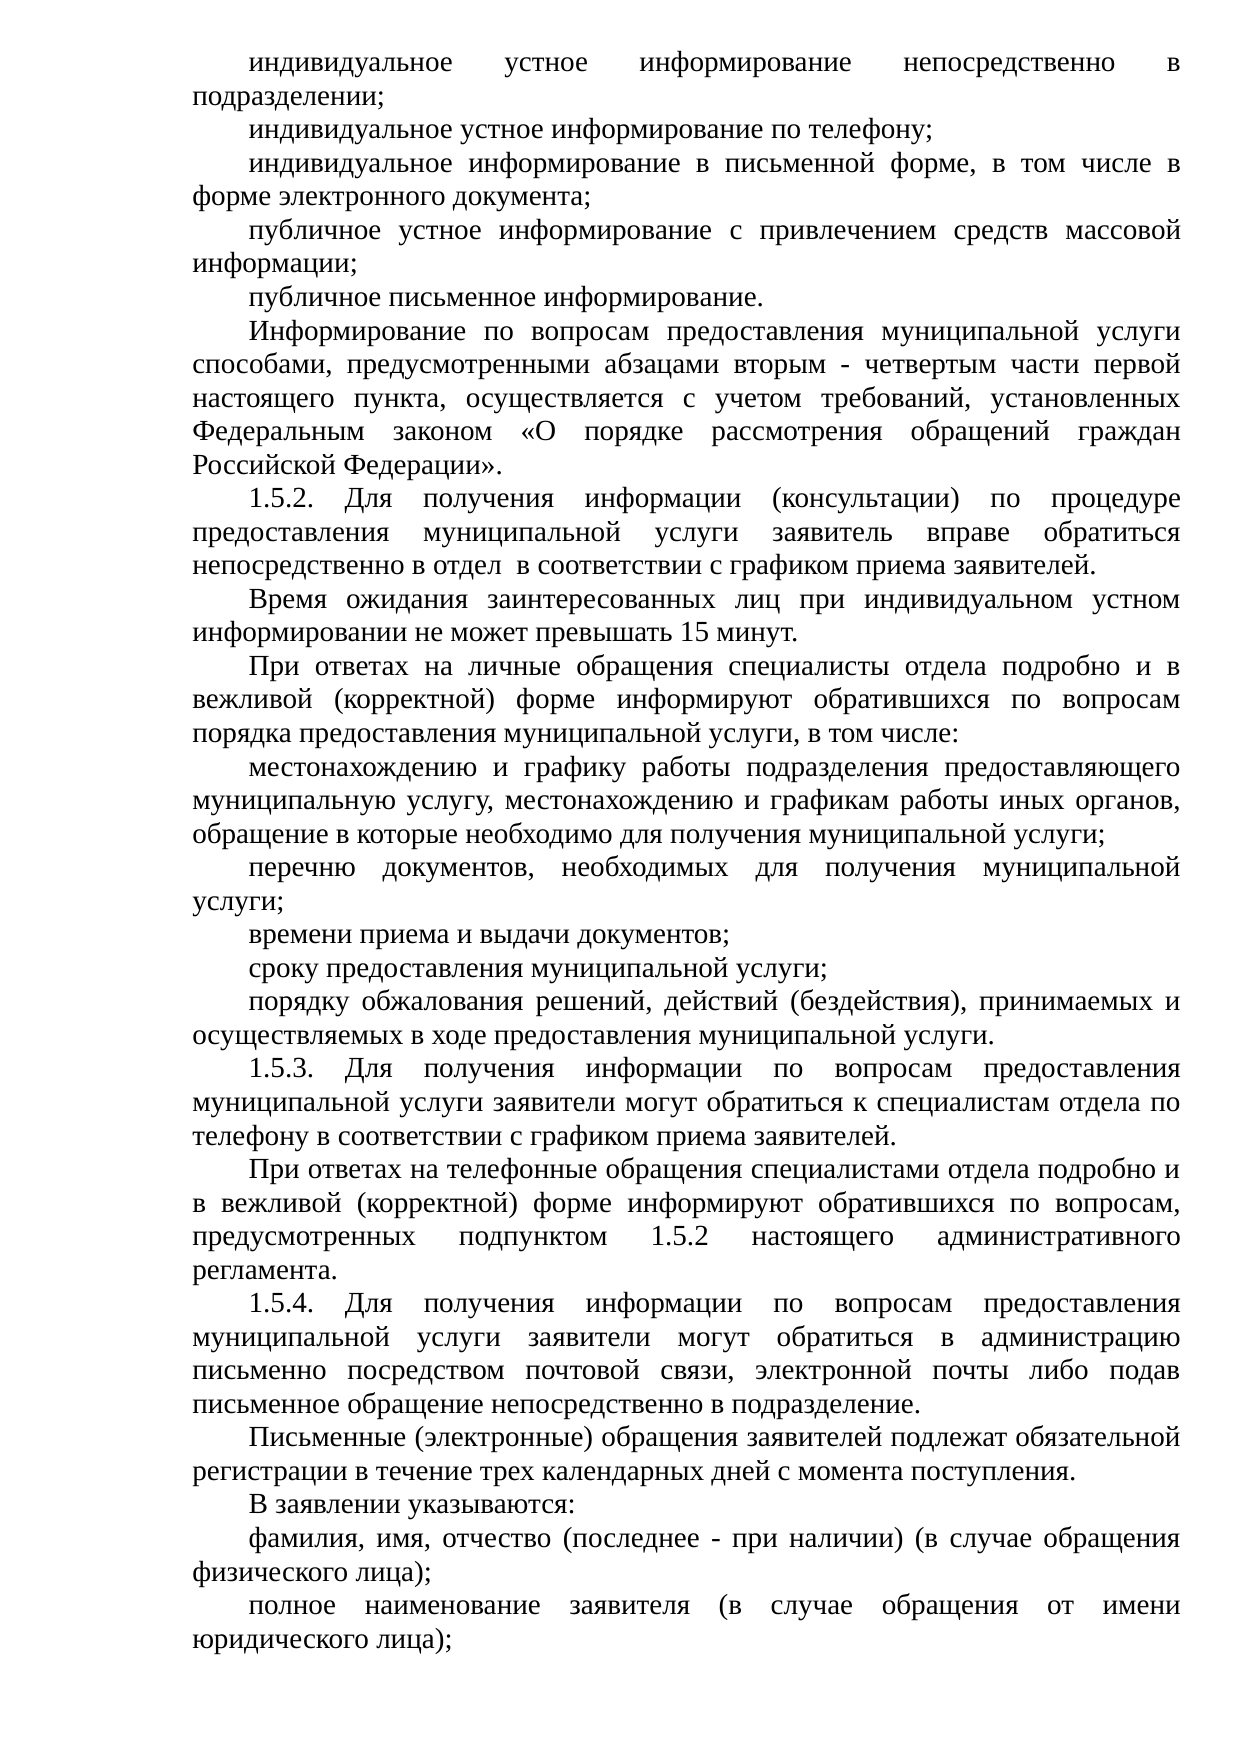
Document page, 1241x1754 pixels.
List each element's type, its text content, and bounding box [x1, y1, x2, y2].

text индивидуальное устное информирование по телефону; [192, 111, 1181, 145]
text Время ожидания заинтересованных лиц при индивидуальном устном информировании не может превышать 15 минут. [192, 581, 1181, 648]
text сроку предоставления муниципальной услуги; [192, 950, 1181, 983]
text 1.5.2. Для получения информации (консультации) по процедуре предоставления муниципальной услуги заявитель вправе обратиться непосредственно в отдел в соответствии с графиком приема заявителей. [192, 480, 1181, 581]
text 1.5.3. Для получения информации по вопросам предоставления муниципальной услуги заявители могут обратиться к специалистам отдела по телефону в соответствии с графиком приема заявителей. [192, 1051, 1181, 1151]
text публичное устное информирование с привлечением средств массовой информации; [192, 212, 1181, 279]
text 1.5.4. Для получения информации по вопросам предоставления муниципальной услуги заявители могут обратиться в администрацию письменно посредством почтовой связи, электронной почты либо подав письменное обращение непосредственно в подразделение. [192, 1285, 1181, 1419]
text индивидуальное устное информирование непосредственно в подразделении; [192, 44, 1181, 111]
text порядку обжалования решений, действий (бездействия), принимаемых и осуществляемых в ходе предоставления муниципальной услуги. [192, 983, 1181, 1051]
text времени приема и выдачи документов; [192, 916, 1181, 950]
text перечню документов, необходимых для получения муниципальной услуги; [192, 849, 1181, 916]
text полное наименование заявителя (в случае обращения от имени юридического лица); [192, 1587, 1181, 1654]
text индивидуальное информирование в письменной форме, в том числе в форме электронного документа; [192, 145, 1181, 212]
text Письменные (электронные) обращения заявителей подлежат обязательной регистрации в течение трех календарных дней с момента поступления. [192, 1419, 1181, 1487]
text местонахождению и графику работы подразделения предоставляющего муниципальную услугу, местонахождению и графикам работы иных органов, обращение в которые необходимо для получения муниципальной услуги; [192, 749, 1181, 849]
text В заявлении указываются: [192, 1487, 1181, 1520]
text Информирование по вопросам предоставления муниципальной услуги способами, предусмотренными абзацами вторым - четвертым части первой настоящего пункта, осуществляется с учетом требований, установленных Федеральным законом «О порядке рассмотрения обращений граждан Российской Федерации». [192, 313, 1181, 480]
text публичное письменное информирование. [192, 279, 1181, 313]
text При ответах на личные обращения специалисты отдела подробно и в вежливой (корректной) форме информируют обратившихся по вопросам порядка предоставления муниципальной услуги, в том числе: [192, 648, 1181, 749]
text фамилия, имя, отчество (последнее - при наличии) (в случае обращения физического лица); [192, 1520, 1181, 1587]
text При ответах на телефонные обращения специалистами отдела подробно и в вежливой (корректной) форме информируют обратившихся по вопросам, предусмотренных подпунктом 1.5.2 настоящего административного регламента. [192, 1151, 1181, 1285]
